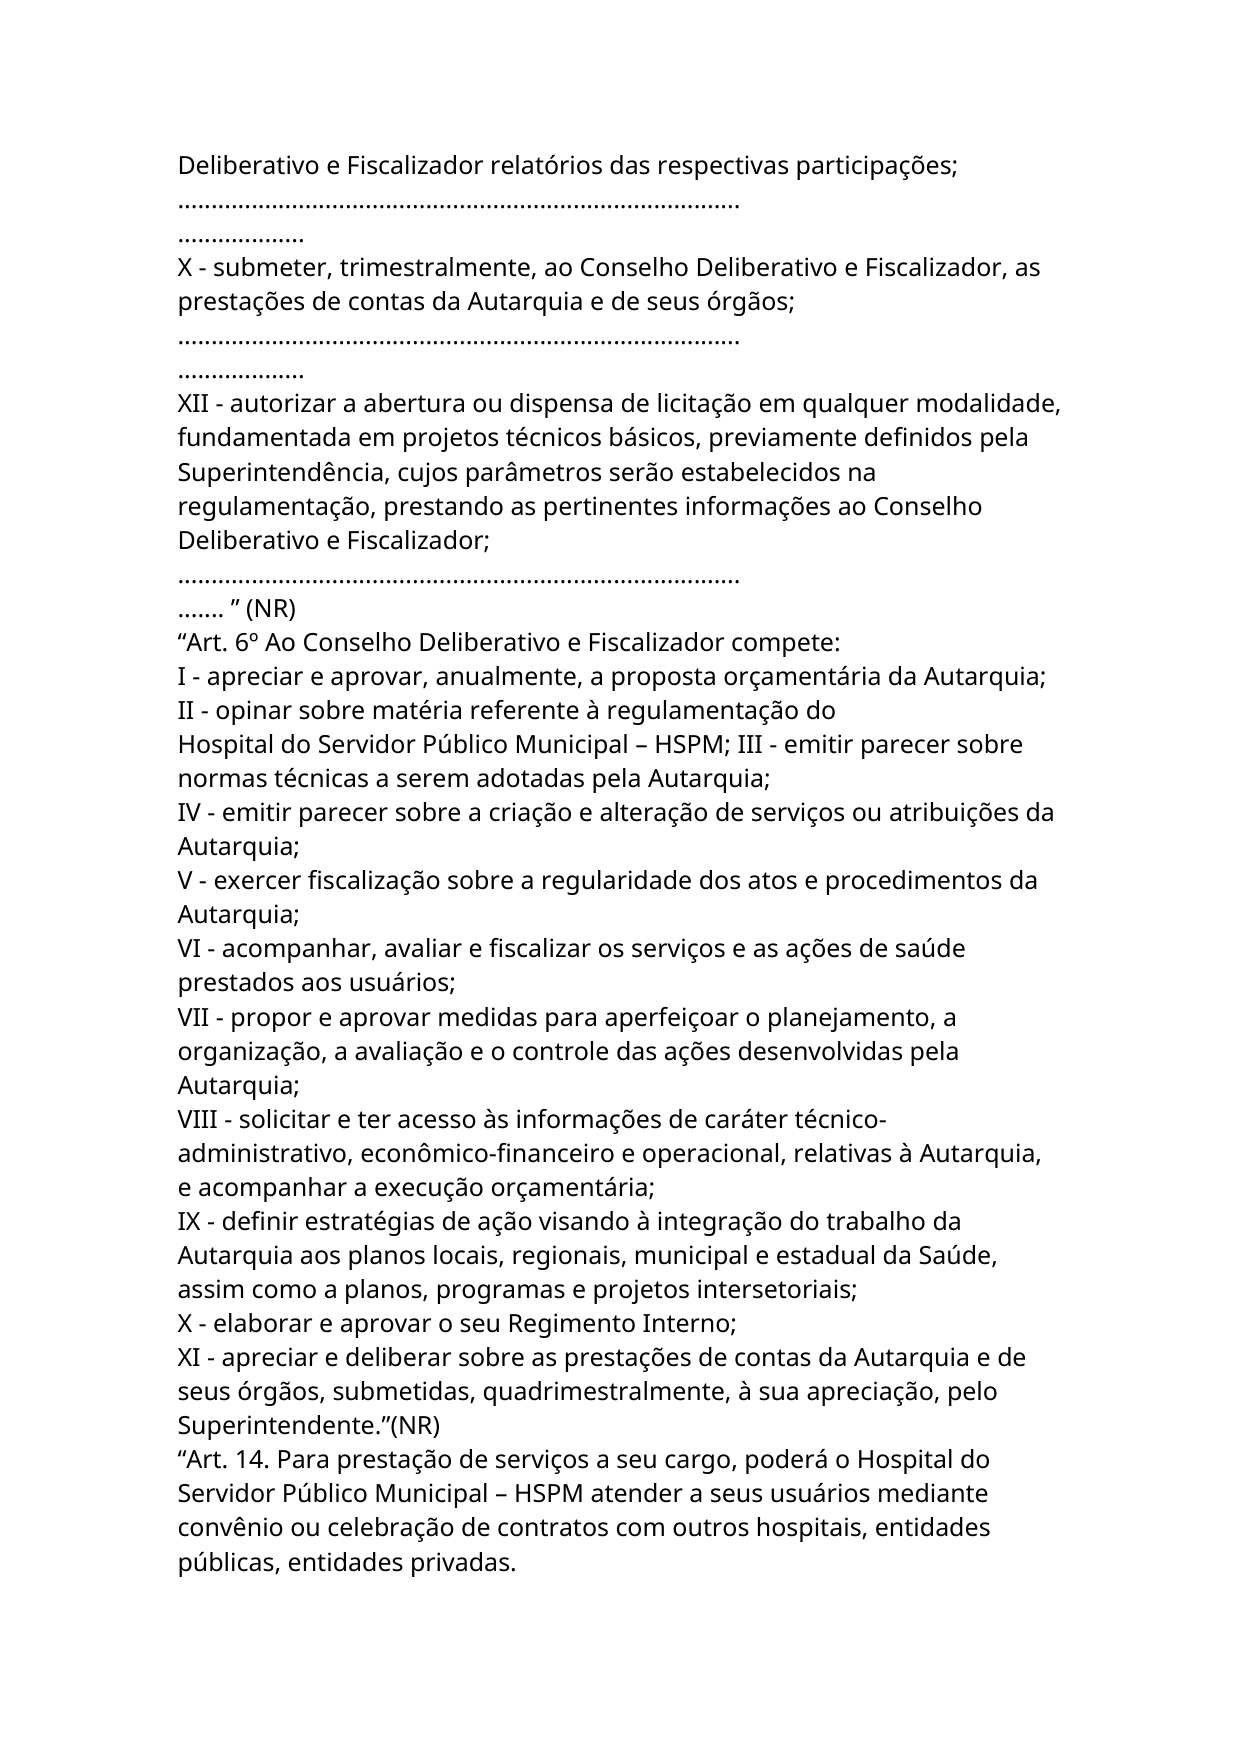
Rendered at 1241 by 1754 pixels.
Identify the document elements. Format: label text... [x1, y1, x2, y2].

text V - exercer fiscalização sobre a regularidade dos atos e procedimentos da Autarquia; [177, 863, 1063, 931]
text .................................................................................... [177, 182, 1063, 216]
text XII - autorizar a abertura ou dispensa de licitação em qualquer modalidade, fundamentada em projetos técnicos básicos, previamente definidos pela Superintendência, cujos parâmetros serão estabelecidos na regulamentação, prestando as pertinentes informações ao Conselho Deliberativo e Fiscalizador; [177, 386, 1063, 556]
text ................... [177, 216, 1063, 250]
text “Art. 6º Ao Conselho Deliberativo e Fiscalizador compete: [177, 624, 1063, 658]
text I - apreciar e aprovar, anualmente, a proposta orçamentária da Autarquia; [177, 658, 1063, 693]
text XI - apreciar e deliberar sobre as prestações de contas da Autarquia e de seus órgãos, submetidas, quadrimestralmente, à sua apreciação, pelo Superintendente.”(NR) [177, 1340, 1063, 1442]
text VIII - solicitar e ter acesso às informações de caráter técnico-administrativo, econômico-financeiro e operacional, relativas à Autarquia, e acompanhar a execução orçamentária; [177, 1101, 1063, 1203]
text .................................................................................... [177, 556, 1063, 590]
text Hospital do Servidor Público Municipal – HSPM; III - emitir parecer sobre normas técnicas a serem adotadas pela Autarquia; [177, 727, 1063, 795]
text ....... ” (NR) [177, 590, 1063, 624]
text II - opinar sobre matéria referente à regulamentação do [177, 693, 1063, 727]
text IV - emitir parecer sobre a criação e alteração de serviços ou atribuições da Autarquia; [177, 795, 1063, 863]
text VI - acompanhar, avaliar e fiscalizar os serviços e as ações de saúde prestados aos usuários; [177, 931, 1063, 999]
text Deliberativo e Fiscalizador relatórios das respectivas participações; [177, 148, 1063, 182]
text “Art. 14. Para prestação de serviços a seu cargo, poderá o Hospital do Servidor Público Municipal – HSPM atender a seus usuários mediante convênio ou celebração de contratos com outros hospitais, entidades públicas, entidades privadas. [177, 1442, 1063, 1578]
text X - submeter, trimestralmente, ao Conselho Deliberativo e Fiscalizador, as prestações de contas da Autarquia e de seus órgãos; [177, 250, 1063, 318]
text .................................................................................... [177, 318, 1063, 352]
text X - elaborar e aprovar o seu Regimento Interno; [177, 1306, 1063, 1340]
text VII - propor e aprovar medidas para aperfeiçoar o planejamento, a organização, a avaliação e o controle das ações desenvolvidas pela Autarquia; [177, 999, 1063, 1101]
text ................... [177, 352, 1063, 386]
text IX - definir estratégias de ação visando à integração do trabalho da Autarquia aos planos locais, regionais, municipal e estadual da Saúde, assim como a planos, programas e projetos intersetoriais; [177, 1203, 1063, 1306]
